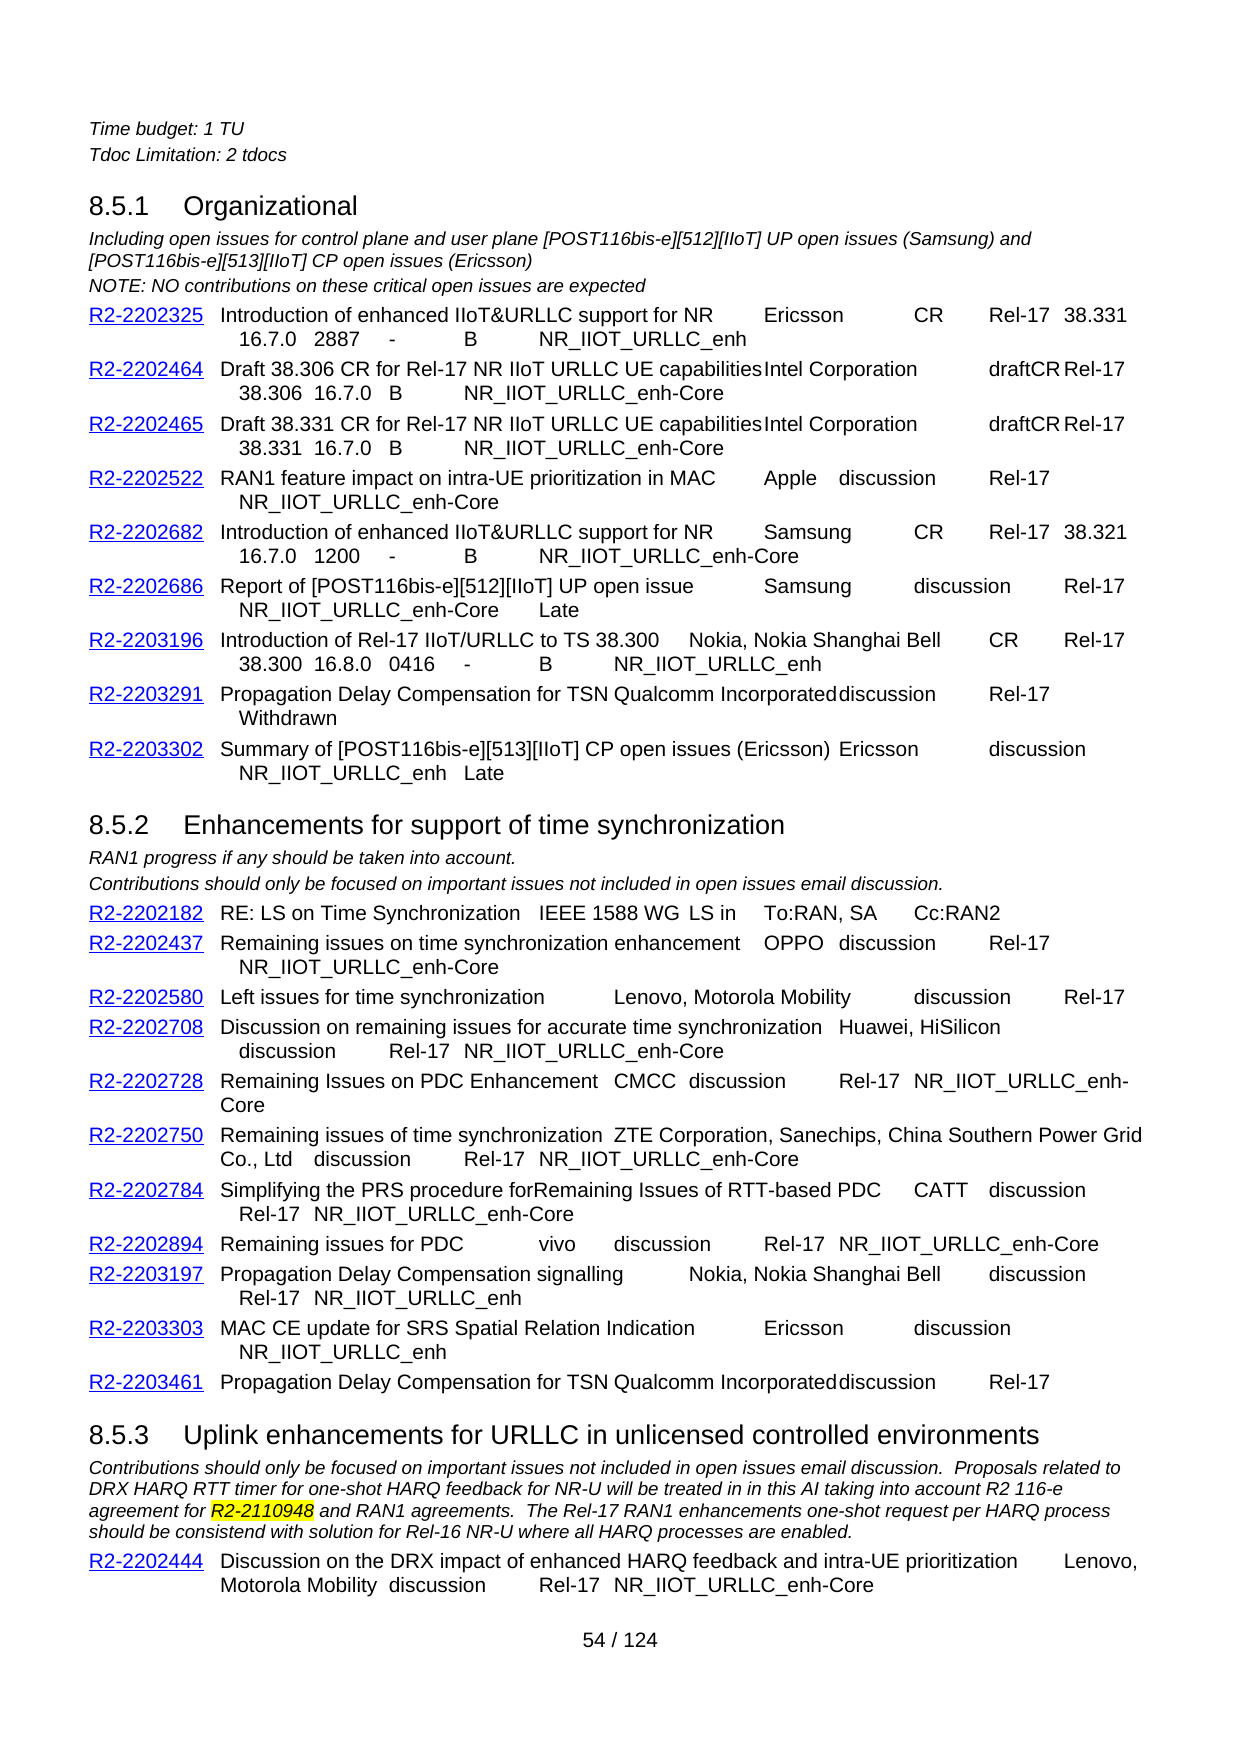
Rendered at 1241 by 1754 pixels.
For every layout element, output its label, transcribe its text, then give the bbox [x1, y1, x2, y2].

title R2-2203197 Propagation Delay Compensation signalling Nokia, Nokia Shanghai Bell discussion Rel-17 NR_IIOT_URLLC_enh [89, 1262, 1152, 1310]
text Contributions should only be focused on important issues not included in open issues email discussion. Proposals related to DRX HARQ RTT timer for one-shot HARQ feedback for NR-U will be treated in in this AI taking into account R2 116-e agreement for R2-2110948 and RAN1 agreements. The Rel-17 RAN1 enhancements one-shot request per HARQ process should be consistend with solution for Rel-16 NR-U where all HARQ processes are enabled. [89, 1457, 1152, 1543]
title R2-2202182 RE: LS on Time Synchronization IEEE 1588 WG LS in To:RAN, SA Cc:RAN2 [89, 900, 1152, 924]
title R2-2202325 Introduction of enhanced IIoT&URLLC support for NR Ericsson CR Rel-17 38.331 16.7.0 2887 - B NR_IIOT_URLLC_enh [89, 303, 1152, 351]
title R2-2202522 RAN1 feature impact on intra-UE prioritization in MAC Apple discussion Rel-17 NR_IIOT_URLLC_enh-Core [89, 466, 1152, 513]
subtitle 8.5.1 Organizational [89, 190, 1152, 222]
text Time budget: 1 TU [89, 118, 1152, 140]
title R2-2203291 Propagation Delay Compensation for TSN Qualcomm Incorporated discussion Rel-17 Withdrawn [89, 682, 1152, 730]
subtitle 8.5.3 Uplink enhancements for URLLC in unlicensed controlled environments [89, 1419, 1152, 1450]
title R2-2202728 Remaining Issues on PDC Enhancement CMCC discussion Rel-17 NR_IIOT_URLLC_enh-Core [89, 1069, 1152, 1117]
title R2-2202894 Remaining issues for PDC vivo discussion Rel-17 NR_IIOT_URLLC_enh-Core [89, 1232, 1152, 1256]
title R2-2203302 Summary of [POST116bis-e][513][IIoT] CP open issues (Ericsson) Ericsson discussion NR_IIOT_URLLC_enh Late [89, 736, 1152, 784]
title R2-2203303 MAC CE update for SRS Spatial Relation Indication Ericsson discussion NR_IIOT_URLLC_enh [89, 1316, 1152, 1364]
title R2-2202580 Left issues for time synchronization Lenovo, Motorola Mobility discussion Rel-17 [89, 985, 1152, 1009]
title R2-2202686 Report of [POST116bis-e][512][IIoT] UP open issue Samsung discussion Rel-17 NR_IIOT_URLLC_enh-Core Late [89, 574, 1152, 622]
text RAN1 progress if any should be taken into account. [89, 847, 1152, 868]
title R2-2202444 Discussion on the DRX impact of enhanced HARQ feedback and intra-UE prioritization Lenovo, Motorola Mobility discussion Rel-17 NR_IIOT_URLLC_enh-Core [89, 1549, 1152, 1597]
title R2-2202464 Draft 38.306 CR for Rel-17 NR IIoT URLLC UE capabilities Intel Corporation draftCR Rel-17 38.306 16.7.0 B NR_IIOT_URLLC_enh-Core [89, 357, 1152, 405]
title R2-2203196 Introduction of Rel-17 IIoT/URLLC to TS 38.300 Nokia, Nokia Shanghai Bell CR Rel-17 38.300 16.8.0 0416 - B NR_IIOT_URLLC_enh [89, 628, 1152, 676]
text Including open issues for control plane and user plane [POST116bis-e][512][IIoT] UP open issues (Samsung) and [POST116bis-e][513][IIoT] CP open issues (Ericsson) [89, 228, 1152, 271]
title R2-2203461 Propagation Delay Compensation for TSN Qualcomm Incorporated discussion Rel-17 [89, 1370, 1152, 1394]
title R2-2202708 Discussion on remaining issues for accurate time synchronization Huawei, HiSilicon discussion Rel-17 NR_IIOT_URLLC_enh-Core [89, 1015, 1152, 1063]
title R2-2202750 Remaining issues of time synchronization ZTE Corporation, Sanechips, China Southern Power Grid Co., Ltd discussion Rel-17 NR_IIOT_URLLC_enh-Core [89, 1123, 1152, 1171]
subtitle 8.5.2 Enhancements for support of time synchronization [89, 809, 1152, 841]
text Contributions should only be focused on important issues not included in open issues email discussion. [89, 872, 1152, 894]
title R2-2202437 Remaining issues on time synchronization enhancement OPPO discussion Rel-17 NR_IIOT_URLLC_enh-Core [89, 931, 1152, 978]
title R2-2202682 Introduction of enhanced IIoT&URLLC support for NR Samsung CR Rel-17 38.321 16.7.0 1200 - B NR_IIOT_URLLC_enh-Core [89, 520, 1152, 568]
text Tdoc Limitation: 2 tdocs [89, 144, 1152, 165]
title R2-2202465 Draft 38.331 CR for Rel-17 NR IIoT URLLC UE capabilities Intel Corporation draftCR Rel-17 38.331 16.7.0 B NR_IIOT_URLLC_enh-Core [89, 411, 1152, 459]
text NOTE: NO contributions on these critical open issues are expected [89, 275, 1152, 297]
title R2-2202784 Simplifying the PRS procedure forRemaining Issues of RTT-based PDC CATT discussion Rel-17 NR_IIOT_URLLC_enh-Core [89, 1177, 1152, 1225]
